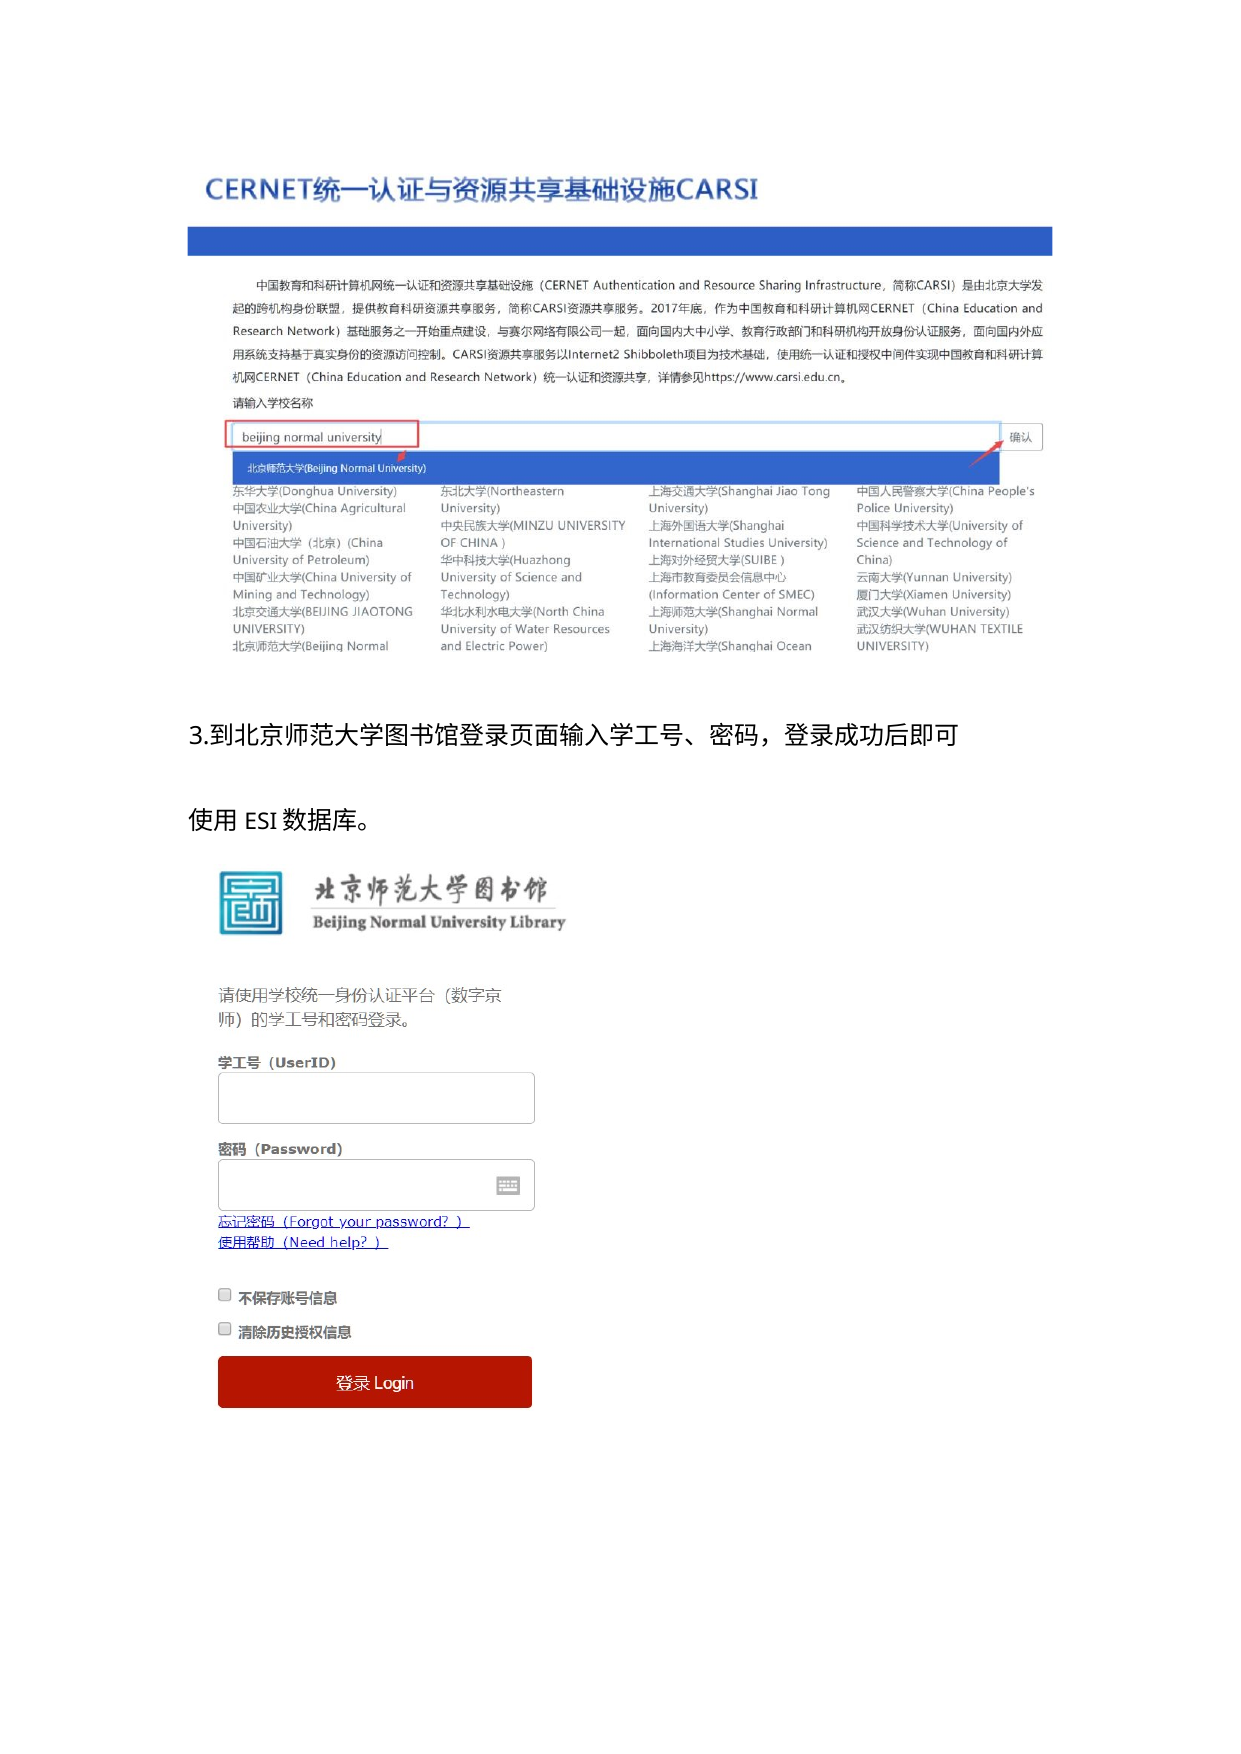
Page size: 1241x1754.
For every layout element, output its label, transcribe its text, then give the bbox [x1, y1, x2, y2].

picture [187, 162, 1053, 652]
picture [187, 864, 570, 1415]
text 3.到北京师范大学图书馆登录页面输入学工号、密码，登录成功后即可使用 ESI数据库。 [187, 652, 984, 851]
